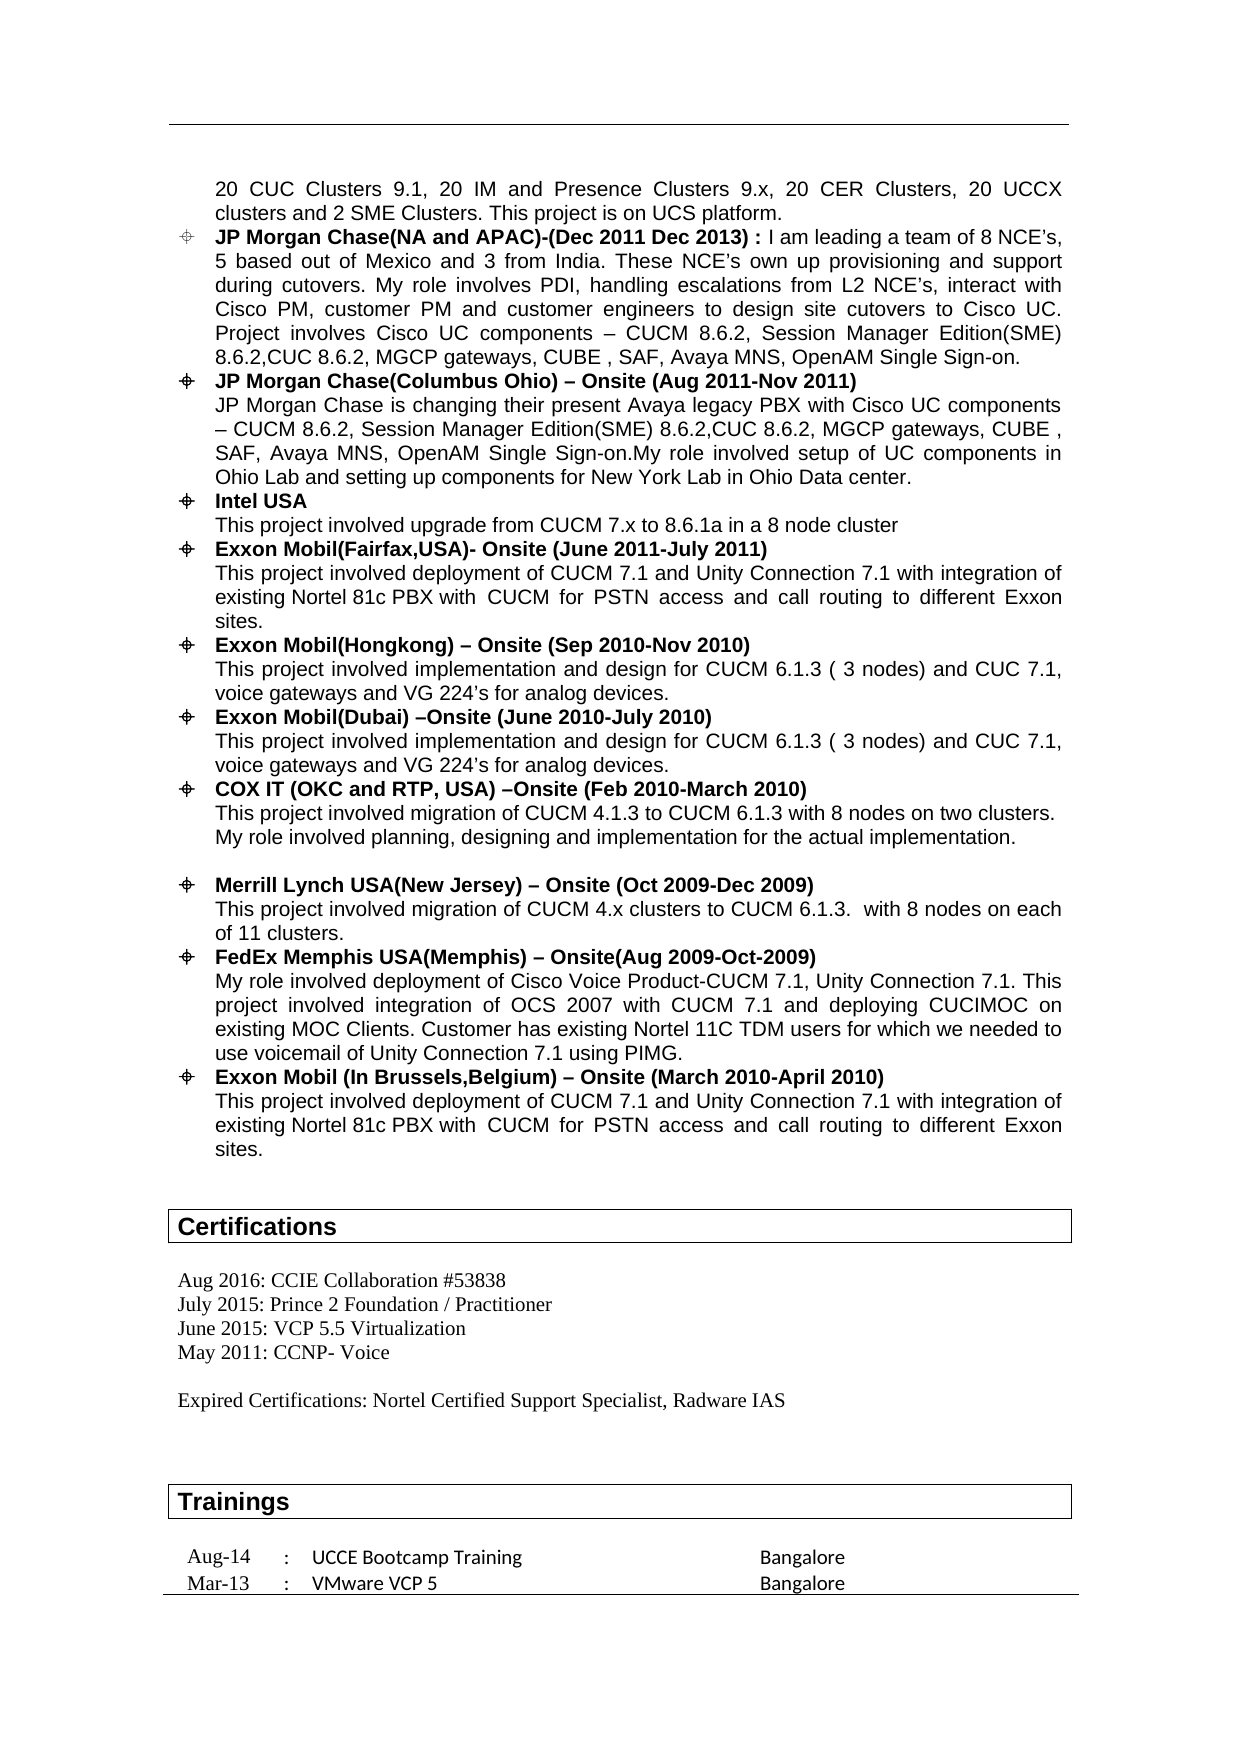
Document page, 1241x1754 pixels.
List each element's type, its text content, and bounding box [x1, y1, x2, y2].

table_header Bangalore [749, 1543, 865, 1569]
table_cell Mar-13 [176, 1570, 272, 1596]
text This project involved migration of CUCM 4.1.3 to CUCM 6.1.3 with 8 nodes on two clusters. [215, 801, 1063, 825]
table_cell Bangalore [749, 1570, 865, 1596]
text This project involved implementation and design for CUCM 6.1.3 ( 3 nodes) and CUC 7.1, voice gateways and VG 224’s for analog devices. [215, 729, 1063, 777]
text This project involved deployment of CUCM 7.1 and Unity Connection 7.1 with integration of existing Nortel 81c PBX with CUCM for PSTN access and call routing to different Exxon sites. [215, 1089, 1063, 1161]
text This project involved upgrade from CUCM 7.x to 8.6.1a in a 8 node cluster [215, 513, 1063, 537]
list Exxon Mobil (In Brussels,Belgium) – Onsite (March 2010-April 2010) [177, 1064, 1063, 1089]
subtitle Certifications [169, 1210, 1071, 1242]
list Exxon Mobil(Fairfax,USA)- Onsite (June 2011-July 2011) [177, 537, 1063, 561]
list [177, 177, 1063, 225]
text JP Morgan Chase is changing their present Avaya legacy PBX with Cisco UC components – CUCM 8.6.2, Session Manager Edition(SME) 8.6.2,CUC 8.6.2, MGCP gateways, CUBE , SAF, Avaya MNS, OpenAM Single Sign-on.My role involved setup of UC components in Ohio Lab and setting up components for New York Lab in Ohio Data center. [215, 393, 1063, 489]
text My role involved deployment of Cisco Voice Product-CUCM 7.1, Unity Connection 7.1. This project involved integration of OCS 2007 with CUCM 7.1 and deploying CUCIMOC on existing MOC Clients. Customer has existing Nortel 11C TDM users for which we needed to use voicemail of Unity Connection 7.1 using PIMG. [215, 969, 1063, 1064]
list Exxon Mobil(Dubai) –Onsite (June 2010-July 2010) [177, 705, 1063, 729]
table_header Aug-14 [176, 1543, 272, 1569]
list Intel USA [177, 489, 1063, 513]
text Aug 2016: CCIE Collaboration #53838 [177, 1267, 1063, 1292]
list Exxon Mobil(Hongkong) – Onsite (Sep 2010-Nov 2010) [177, 633, 1063, 657]
text Expired Certifications: Nortel Certified Support Specialist, Radware IAS [177, 1388, 1063, 1412]
table_cell : [272, 1570, 301, 1596]
text This project involved implementation and design for CUCM 6.1.3 ( 3 nodes) and CUC 7.1, voice gateways and VG 224’s for analog devices. [215, 657, 1063, 705]
list JP Morgan Chase(NA and APAC)-(Dec 2011 Dec 2013) : I am leading a team of 8 NCE’s, 5 based out of Mexico and 3 from India. These NCE’s own up provisioning and support during cutovers. My role involves PDI, handling escalations from L2 NCE’s, interact with Cisco PM, customer PM and customer engineers to design site cutovers to Cisco UC. Project involves Cisco UC components – CUCM 8.6.2, Session Manager Edition(SME) 8.6.2,CUC 8.6.2, MGCP gateways, CUBE , SAF, Avaya MNS, OpenAM Single Sign-on. [177, 225, 1063, 369]
subtitle Trainings [169, 1485, 1071, 1518]
list Merrill Lynch USA(New Jersey) – Onsite (Oct 2009-Dec 2009) [177, 873, 1063, 897]
text June 2015: VCP 5.5 Virtualization [177, 1316, 1063, 1340]
text This project involved deployment of CUCM 7.1 and Unity Connection 7.1 with integration of existing Nortel 81c PBX with CUCM for PSTN access and call routing to different Exxon sites. [215, 561, 1063, 633]
table_header : [272, 1543, 301, 1569]
list JP Morgan Chase(Columbus Ohio) – Onsite (Aug 2011-Nov 2011) [177, 369, 1063, 393]
table_cell VMware VCP 5 [301, 1570, 748, 1596]
list FedEx Memphis USA(Memphis) – Onsite(Aug 2009-Oct-2009) [177, 945, 1063, 969]
table_header UCCE Bootcamp Training [301, 1543, 748, 1569]
text July 2015: Prince 2 Foundation / Practitioner [177, 1292, 1063, 1316]
text May 2011: CCNP- Voice [177, 1340, 1063, 1364]
text My role involved planning, designing and implementation for the actual implementation. [215, 825, 1063, 849]
text This project involved migration of CUCM 4.x clusters to CUCM 6.1.3. with 8 nodes on each of 11 clusters. [215, 897, 1063, 945]
list COX IT (OKC and RTP, USA) –Onsite (Feb 2010-March 2010) [177, 777, 1063, 801]
